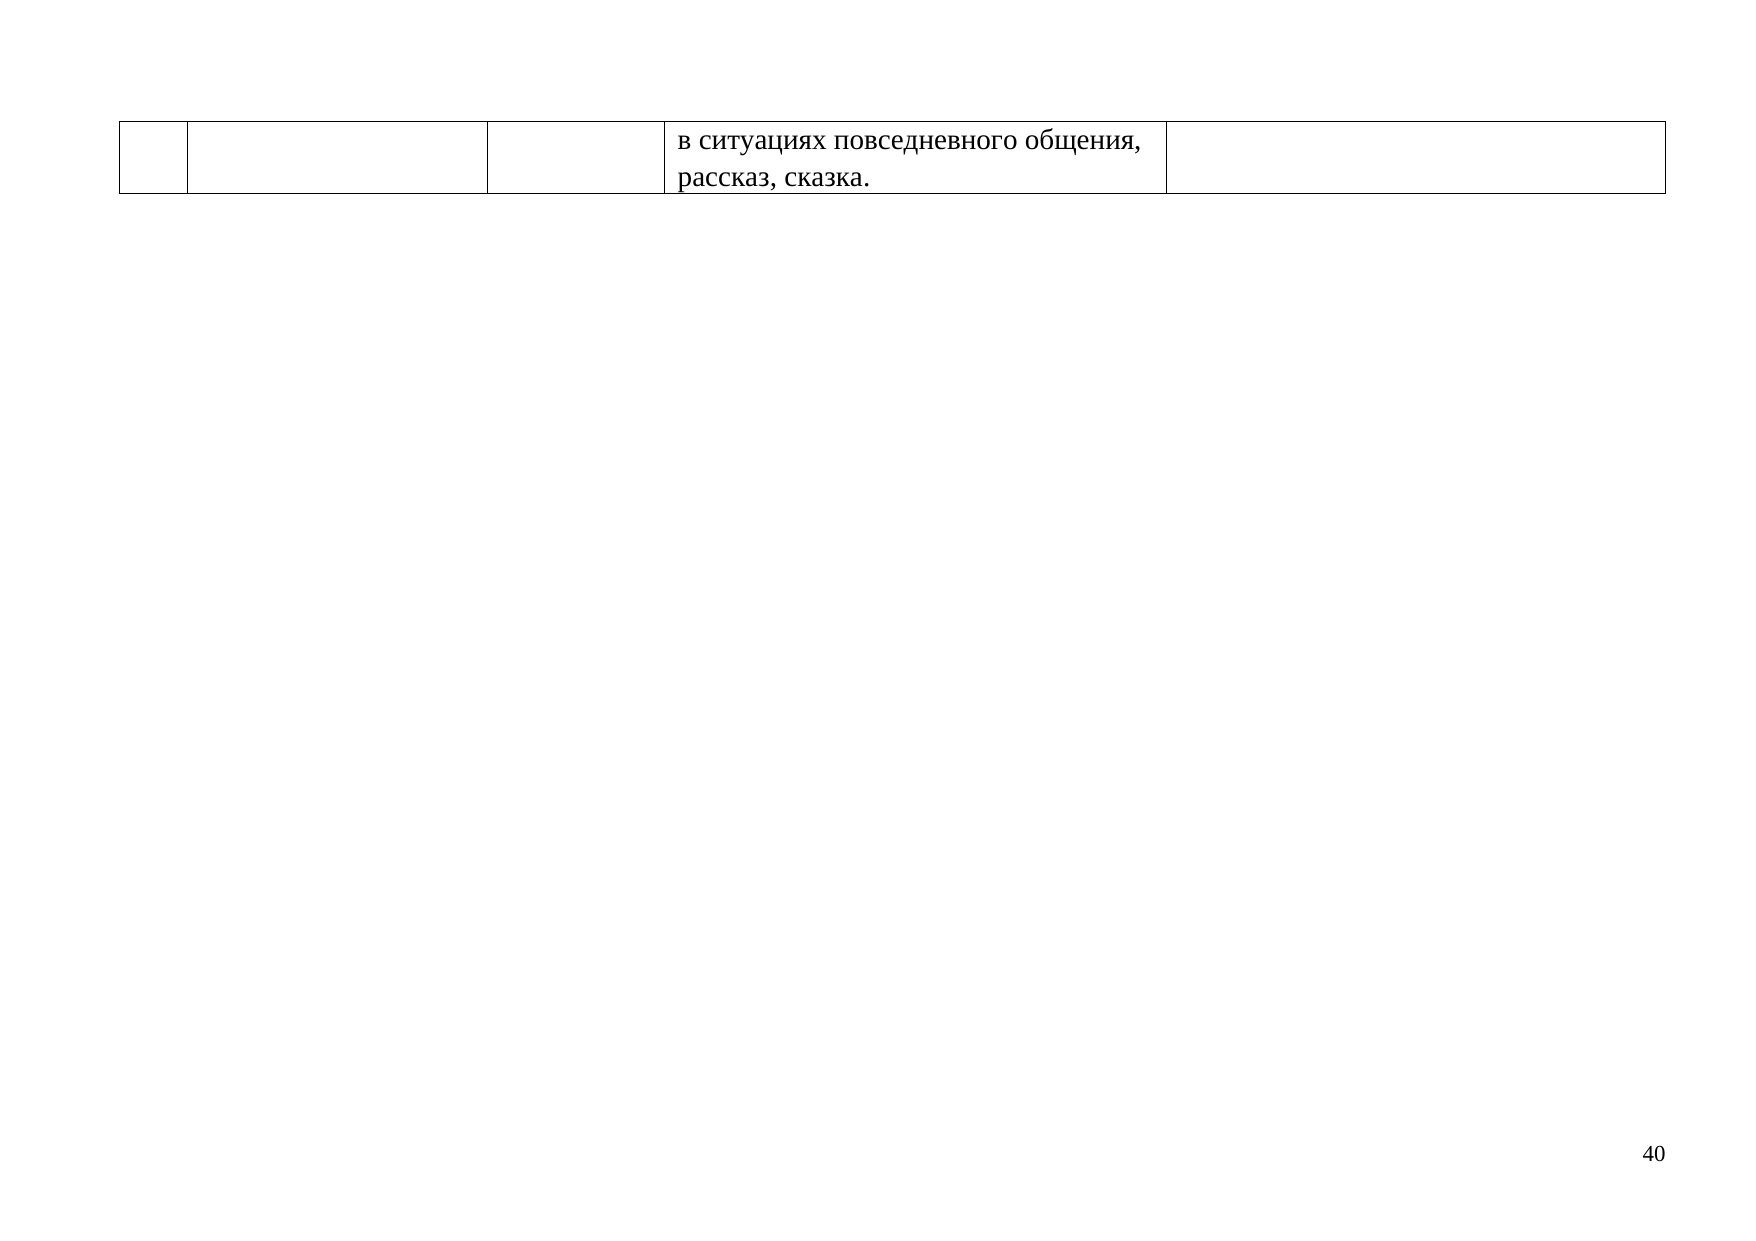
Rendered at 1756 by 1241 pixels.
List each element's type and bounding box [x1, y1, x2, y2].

table_header [188, 122, 487, 192]
table_header [120, 122, 187, 192]
table_header [488, 122, 664, 192]
table_header [1167, 122, 1665, 192]
table_header [665, 122, 1166, 192]
